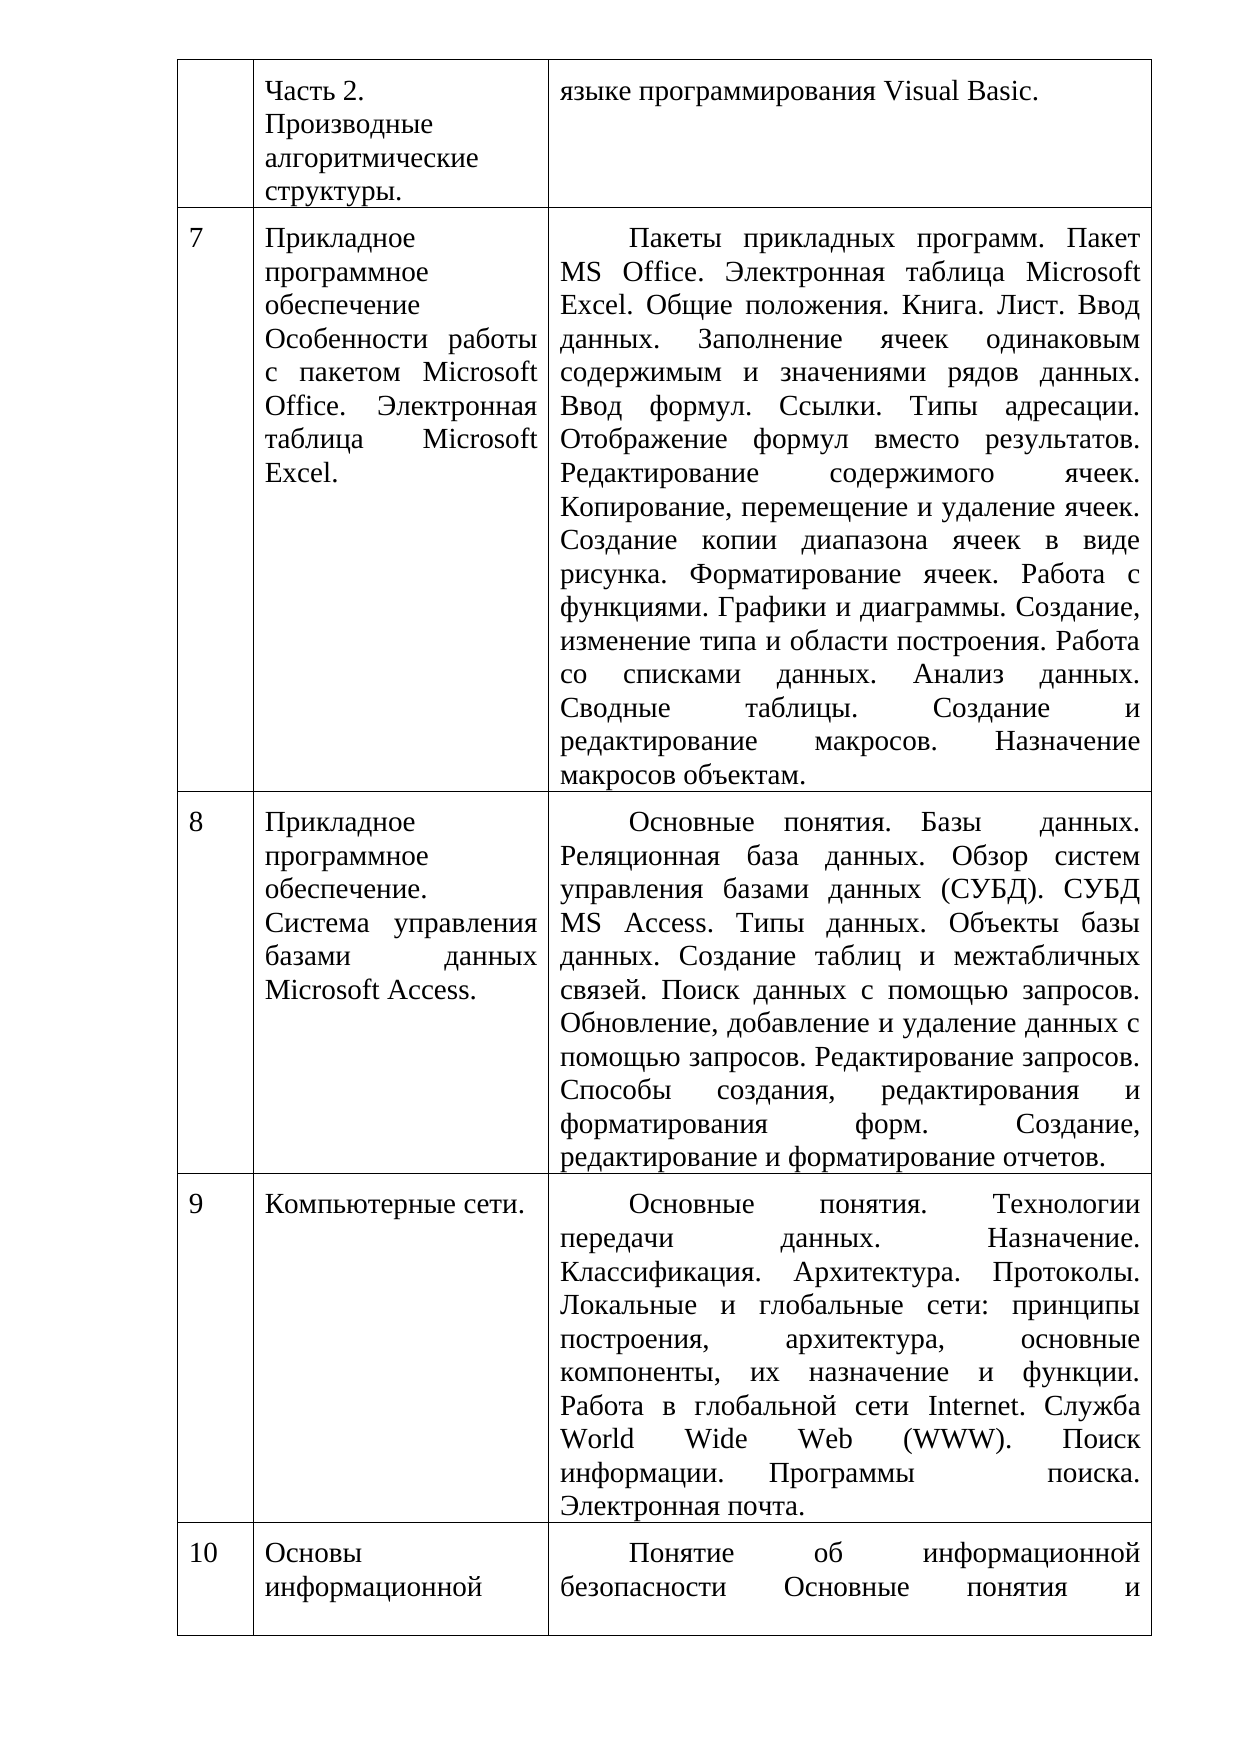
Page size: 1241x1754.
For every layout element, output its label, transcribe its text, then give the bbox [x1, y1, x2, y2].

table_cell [549, 1523, 1151, 1635]
table_cell 8 [178, 792, 253, 1173]
table_cell Прикладное программное обеспечение Особенности работы с пакетом Microsoft Office. Электронная таблица Microsoft Excel. [254, 208, 548, 791]
table_cell 6 [178, 60, 253, 207]
table_cell 7 [178, 208, 253, 791]
table_cell Прикладное программное обеспечение. Система управления базами данных Microsoft Access. [254, 792, 548, 1173]
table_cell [254, 60, 548, 207]
table_cell 10 [178, 1523, 253, 1635]
table_cell Основные понятия. Технологии передачи данных. Назначение. Классификация. Архитектура. Протоколы. Локальные и глобальные сети: принципы построения, архитектура, основные компоненты, их назначение и функции. Работа в глобальной сети Internet. Служба World Wide Web (WWW). Поиск информации. Программы поиска. Электронная почта. [549, 1174, 1151, 1522]
table_cell 9 [178, 1174, 253, 1522]
table_cell Компьютерные сети. [254, 1174, 548, 1522]
table_cell Пакеты прикладных программ. Пакет MS Office. Электронная таблица Microsoft Excel. Общие положения. Книга. Лист. Ввод данных. Заполнение ячеек одинаковым содержимым и значениями рядов данных. Ввод формул. Ссылки. Типы адресации. Отображение формул вместо результатов. Редактирование содержимого ячеек. Копирование, перемещение и удаление ячеек. Создание копии диапазона ячеек в виде рисунка. Форматирование ячеек. Работа с функциями. Графики и диаграммы. Создание, изменение типа и области построения. Работа со списками данных. Анализ данных. Сводные таблицы. Создание и редактирование макросов. Назначение макросов объектам. [549, 208, 1151, 791]
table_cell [254, 1523, 548, 1635]
table_cell Основные понятия. Базы данных. Реляционная база данных. Обзор систем управления базами данных (СУБД). СУБД MS Access. Типы данных. Объекты базы данных. Создание таблиц и межтабличных связей. Поиск данных с помощью запросов. Обновление, добавление и удаление данных с помощью запросов. Редактирование запросов. Способы создания, редактирования и форматирования форм. Создание, редактирование и форматирование отчетов. [549, 792, 1151, 1173]
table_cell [549, 60, 1151, 207]
